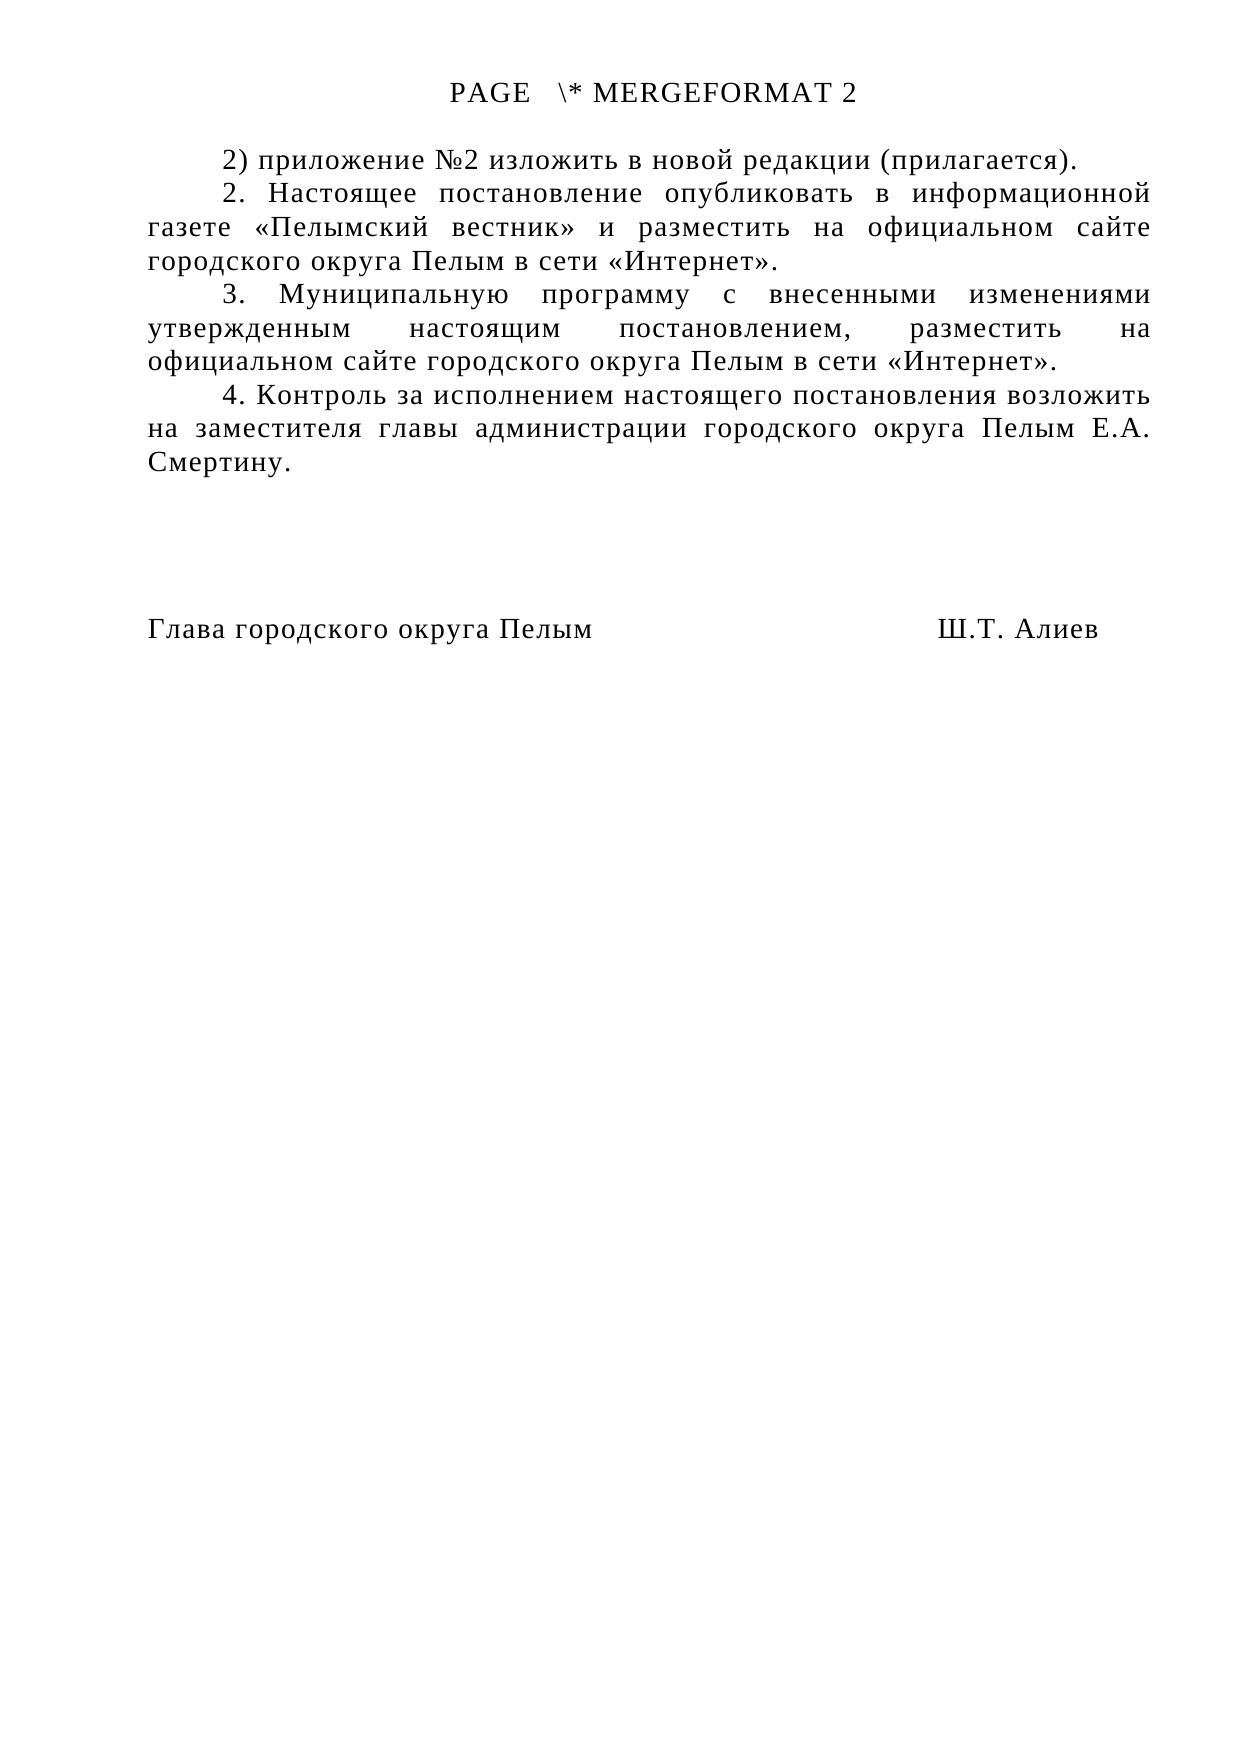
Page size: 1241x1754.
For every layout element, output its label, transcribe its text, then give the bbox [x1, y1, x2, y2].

text 2) приложение №2 изложить в новой редакции (прилагается). [148, 142, 1152, 176]
text 2. Настоящее постановление опубликовать в информационной газете «Пелымский вестник» и разместить на официальном сайте городского округа Пелым в сети «Интернет». [148, 176, 1152, 276]
text Глава городского округа Пелым Ш.Т. Алиев [148, 612, 1152, 645]
text 3. Муниципальную программу с внесенными изменениями утвержденным настоящим постановлением, разместить на официальном сайте городского округа Пелым в сети «Интернет». [148, 276, 1152, 377]
text 4. Контроль за исполнением настоящего постановления возложить на заместителя главы администрации городского округа Пелым Е.А. Смертину. [148, 377, 1152, 477]
